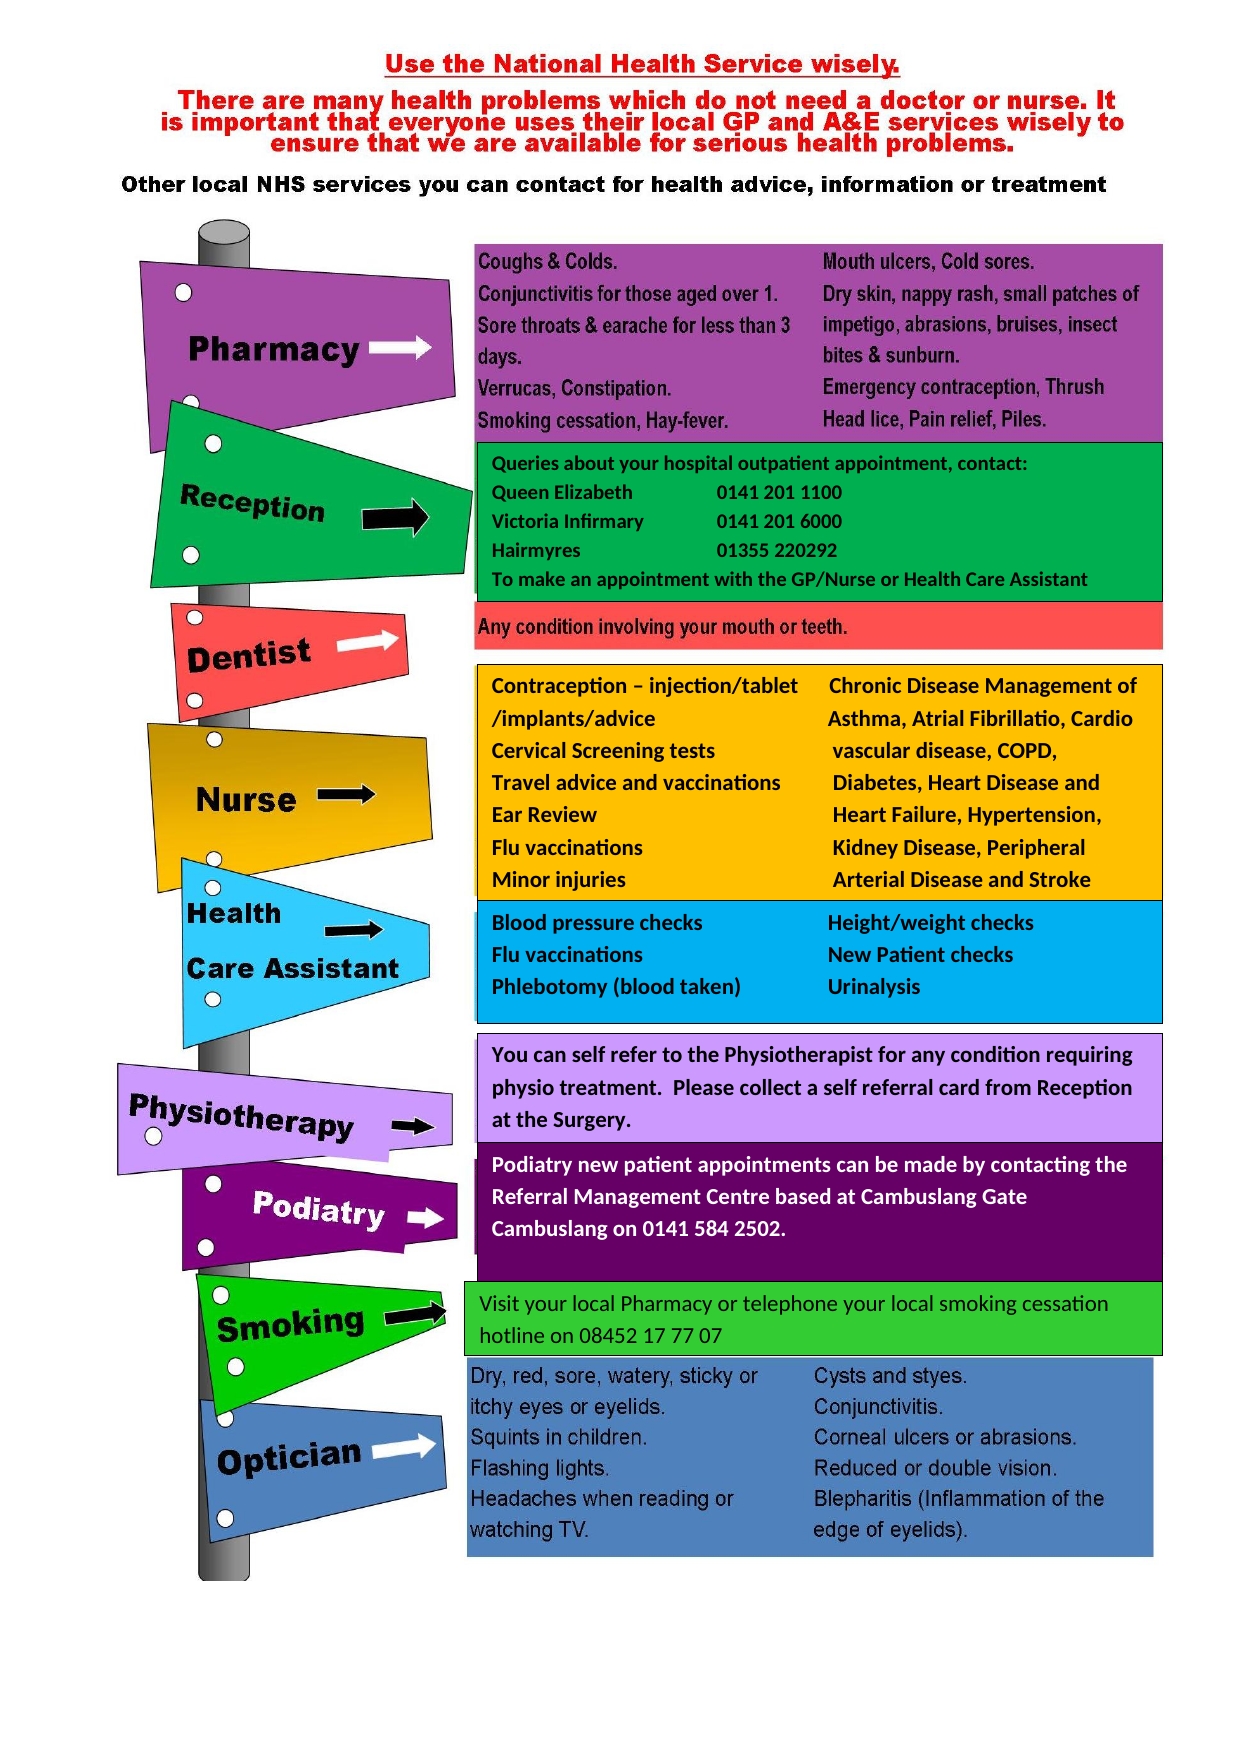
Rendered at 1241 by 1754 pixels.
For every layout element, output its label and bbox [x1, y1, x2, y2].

picture [73, 44, 1174, 1581]
